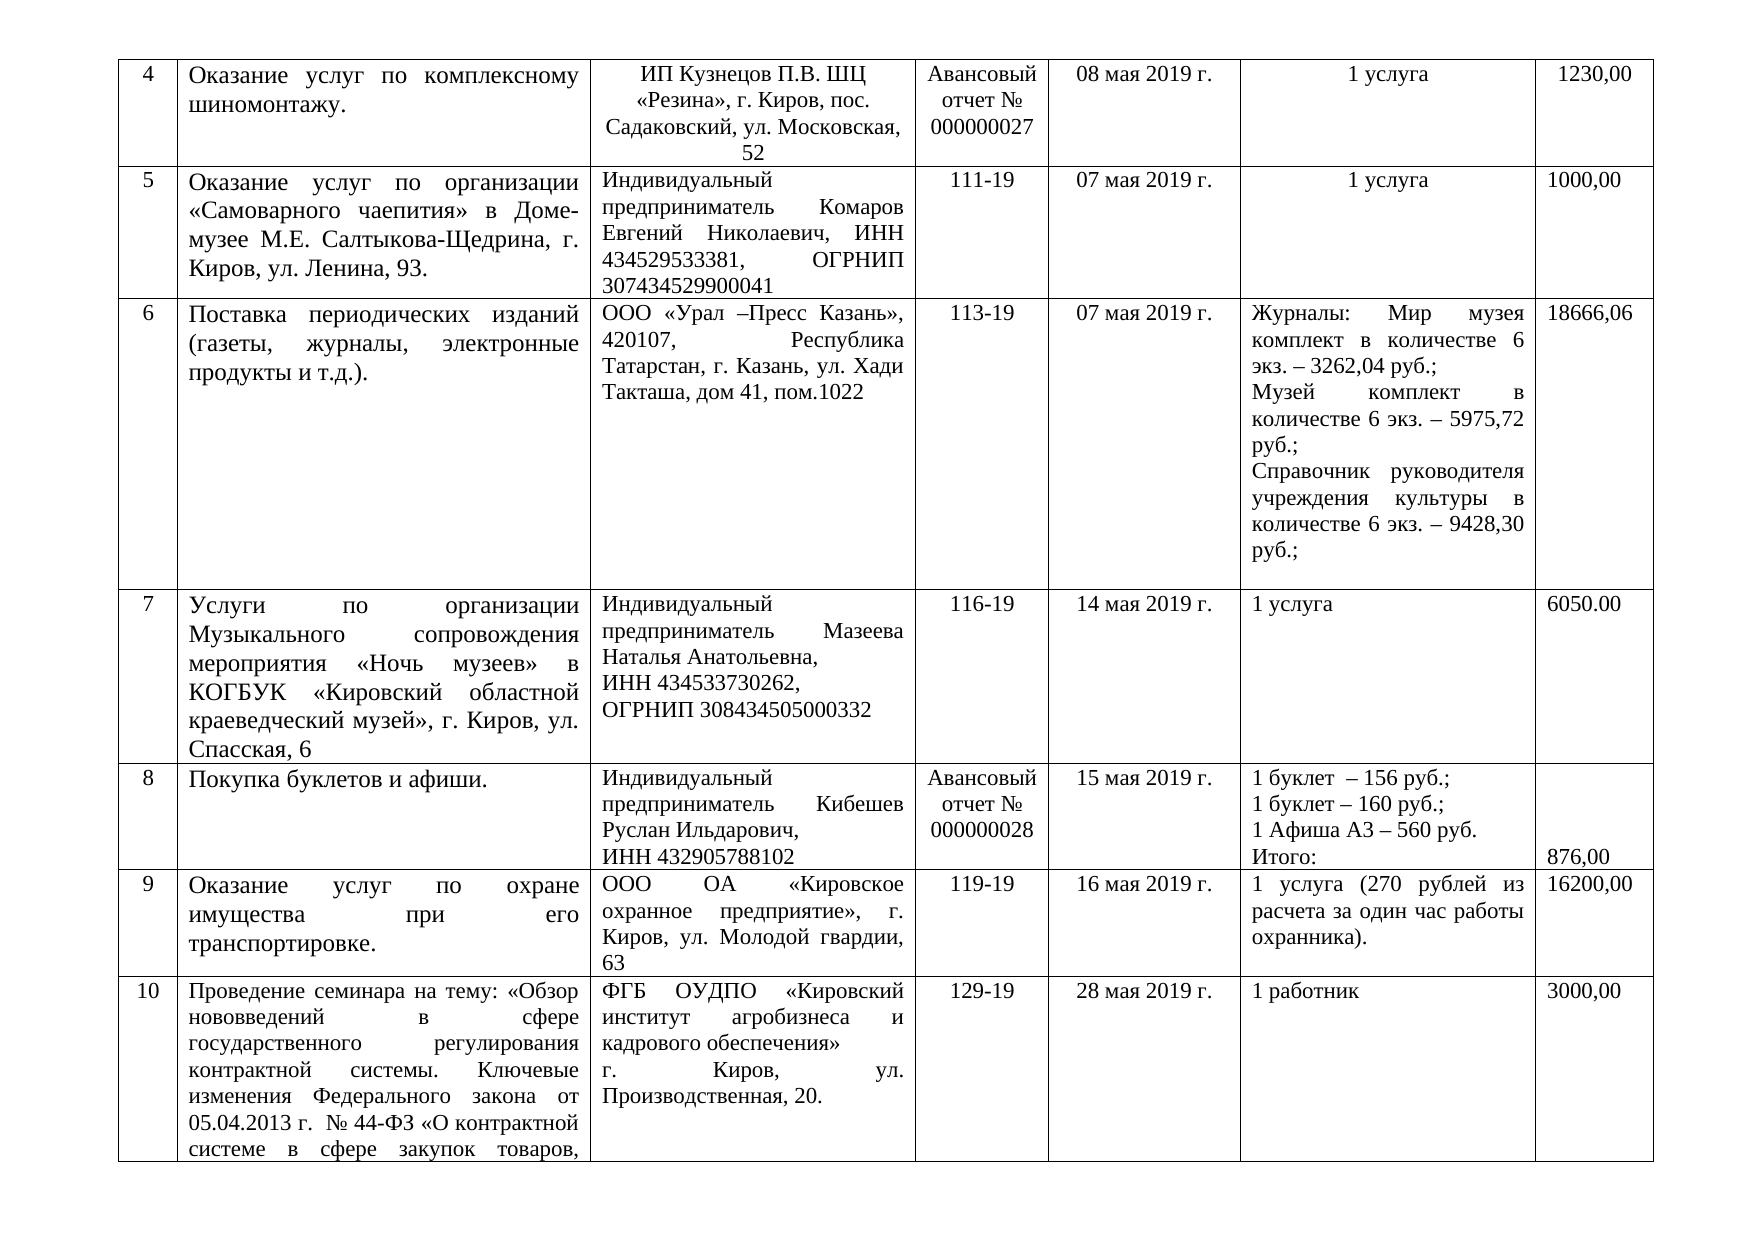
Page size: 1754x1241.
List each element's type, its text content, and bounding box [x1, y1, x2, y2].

table_cell Авансовый отчет № 000000027 [916, 60, 1048, 166]
table_cell 7 [119, 590, 177, 763]
table_cell 1000,00 [1536, 167, 1653, 298]
table_cell 5 [119, 167, 177, 298]
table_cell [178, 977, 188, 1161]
table_cell Поставка периодических изданий (газеты, журналы, электронные продукты и т.д.). [178, 299, 590, 589]
table_cell 10 [119, 977, 177, 1161]
table_cell Оказание услуг по организации «Самоварного чаепития» в Доме-музее М.Е. Салтыкова-Щедрина, г. Киров, ул. Ленина, 93. [178, 167, 590, 298]
table_cell 116-19 [916, 590, 1048, 763]
table_cell 1230,00 [1536, 60, 1653, 166]
table_cell 07 мая 2019 г. [1049, 299, 1240, 589]
table_cell ИП Кузнецов П.В. ШЦ «Резина», г. Киров, пос. Садаковский, ул. Московская, 52 [591, 60, 915, 166]
table_cell Индивидуальный предприниматель Мазеева Наталья Анатольевна, ИНН 434533730262, ОГРНИП 308434505000332 [591, 590, 915, 763]
table_cell 9 [119, 870, 177, 976]
table_cell Авансовый отчет № 000000028 [916, 764, 1048, 869]
table_cell 1 буклет – 156 руб.; 1 буклет – 160 руб.; 1 Афиша А3 – 560 руб. Итого: [1241, 764, 1535, 869]
table_cell 111-19 [916, 167, 1048, 298]
table_cell 119-19 [916, 870, 1048, 976]
table_cell Покупка буклетов и афиши. [178, 764, 590, 869]
table_cell 16 мая 2019 г. [1049, 870, 1240, 976]
table_cell Оказание услуг по комплексному шиномонтажу. [178, 60, 590, 166]
table_cell 3000,00 [1536, 977, 1653, 1161]
table_cell 1 услуга (270 рублей из расчета за один час работы охранника). [1241, 870, 1535, 976]
table_cell 08 мая 2019 г. [1049, 60, 1240, 166]
table_cell 1 услуга [1241, 590, 1535, 763]
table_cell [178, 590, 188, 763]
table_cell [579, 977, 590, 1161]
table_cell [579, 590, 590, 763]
table_cell 1 работник [1241, 977, 1535, 1161]
table_cell 129-19 [916, 977, 1048, 1161]
table_cell Индивидуальный предприниматель Кибешев Руслан Ильдарович, ИНН 432905788102 [591, 764, 915, 869]
table_cell 6 [119, 299, 177, 589]
table_cell 16200,00 [1536, 870, 1653, 976]
table_cell 4 [119, 60, 177, 166]
table_cell ООО ОА «Кировское охранное предприятие», г. Киров, ул. Молодой гвардии, 63 [591, 870, 915, 976]
table_cell 876,00 [1536, 764, 1653, 869]
table_cell 18666,06 [1536, 299, 1653, 589]
table_cell 6050.00 [1536, 590, 1653, 763]
table_cell 28 мая 2019 г. [1049, 977, 1240, 1161]
table_cell 113-19 [916, 299, 1048, 589]
table_cell 1 услуга [1241, 60, 1535, 166]
table_cell ООО «Урал –Пресс Казань», 420107, Республика Татарстан, г. Казань, ул. Хади Такташа, дом 41, пом.1022 [591, 299, 915, 589]
table_cell Журналы: Мир музея комплект в количестве 6 экз. – 3262,04 руб.; Музей комплект в количестве 6 экз. – 5975,72 руб.; Справочник руководителя учреждения культуры в количестве 6 экз. – 9428,30 руб.; [1241, 299, 1535, 589]
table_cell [591, 977, 915, 1161]
table_cell 15 мая 2019 г. [1049, 764, 1240, 869]
table_cell 8 [119, 764, 177, 869]
table_cell 07 мая 2019 г. [1049, 167, 1240, 298]
table_cell Оказание услуг по охране имущества при его транспортировке. [178, 870, 590, 976]
table_cell Индивидуальный предприниматель Комаров Евгений Николаевич, ИНН 434529533381, ОГРНИП 307434529900041 [591, 167, 915, 298]
table_cell 14 мая 2019 г. [1049, 590, 1240, 763]
table_cell 1 услуга [1241, 167, 1535, 298]
